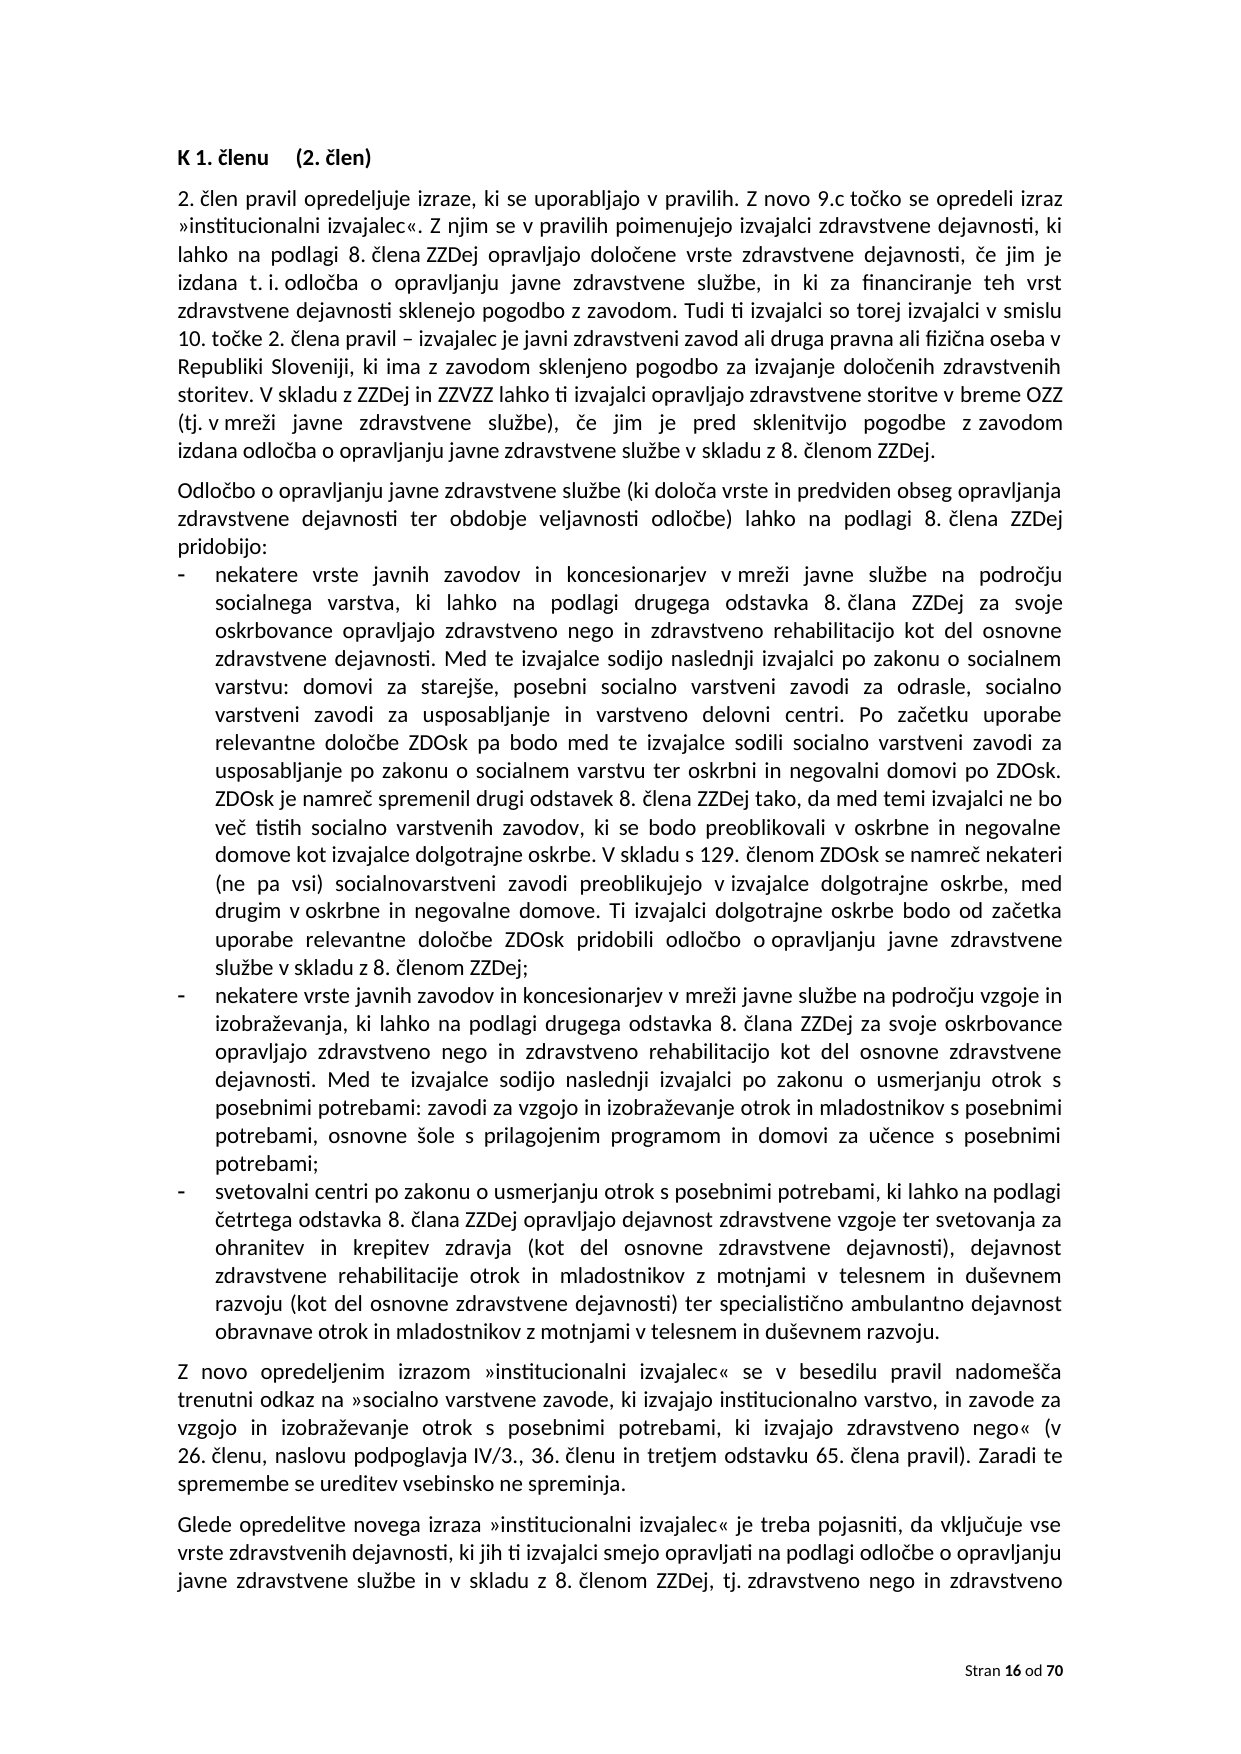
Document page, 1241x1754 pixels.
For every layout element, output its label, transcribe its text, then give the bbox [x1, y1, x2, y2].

list nekatere vrste javnih zavodov in koncesionarjev v mreži javne službe na področju socialnega varstva, ki lahko na podlagi drugega odstavka 8. člana ZZDej za svoje oskrbovance opravljajo zdravstveno nego in zdravstveno rehabilitacijo kot del osnovne zdravstvene dejavnosti. Med te izvajalce sodijo naslednji izvajalci po zakonu o socialnem varstvu: domovi za starejše, posebni socialno varstveni zavodi za odrasle, socialno varstveni zavodi za usposabljanje in varstveno delovni centri. Po začetku uporabe relevantne določbe ZDOsk pa bodo med te izvajalce sodili socialno varstveni zavodi za usposabljanje po zakonu o socialnem varstvu ter oskrbni in negovalni domovi po ZDOsk. ZDOsk je namreč spremenil drugi odstavek 8. člena ZZDej tako, da med temi izvajalci ne bo več tistih socialno varstvenih zavodov, ki se bodo preoblikovali v oskrbne in negovalne domove kot izvajalce dolgotrajne oskrbe. V skladu s 129. členom ZDOsk se namreč nekateri (ne pa vsi) socialnovarstveni zavodi preoblikujejo v izvajalce dolgotrajne oskrbe, med drugim v oskrbne in negovalne domove. Ti izvajalci dolgotrajne oskrbe bodo od začetka uporabe relevantne določbe ZDOsk pridobili odločbo o opravljanju javne zdravstvene službe v skladu z 8. členom ZZDej; [177, 560, 1063, 981]
list nekatere vrste javnih zavodov in koncesionarjev v mreži javne službe na področju vzgoje in izobraževanja, ki lahko na podlagi drugega odstavka 8. člana ZZDej za svoje oskrbovance opravljajo zdravstveno nego in zdravstveno rehabilitacijo kot del osnovne zdravstvene dejavnosti. Med te izvajalce sodijo naslednji izvajalci po zakonu o usmerjanju otrok s posebnimi potrebami: zavodi za vzgojo in izobraževanje otrok in mladostnikov s posebnimi potrebami, osnovne šole s prilagojenim programom in domovi za učence s posebnimi potrebami; [177, 981, 1063, 1177]
text Odločbo o opravljanju javne zdravstvene službe (ki določa vrste in predviden obseg opravljanja zdravstvene dejavnosti ter obdobje veljavnosti odločbe) lahko na podlagi 8. člena ZZDej pridobijo: [177, 476, 1063, 560]
text Z novo opredeljenim izrazom »institucionalni izvajalec« se v besedilu pravil nadomešča trenutni odkaz na »socialno varstvene zavode, ki izvajajo institucionalno varstvo, in zavode za vzgojo in izobraževanje otrok s posebnimi potrebami, ki izvajajo zdravstveno nego« (v 26. členu, naslovu podpoglavja IV/3., 36. členu in tretjem odstavku 65. člena pravil). Zaradi te spremembe se ureditev vsebinsko ne spreminja. [177, 1357, 1063, 1498]
list (2. člen) [177, 143, 1063, 171]
text 2. člen pravil opredeljuje izraze, ki se uporabljajo v pravilih. Z novo 9.c točko se opredeli izraz »institucionalni izvajalec«. Z njim se v pravilih poimenujejo izvajalci zdravstvene dejavnosti, ki lahko na podlagi 8. člena ZZDej opravljajo določene vrste zdravstvene dejavnosti, če jim je izdana t. i. odločba o opravljanju javne zdravstvene službe, in ki za financiranje teh vrst zdravstvene dejavnosti sklenejo pogodbo z zavodom. Tudi ti izvajalci so torej izvajalci v smislu 10. točke 2. člena pravil – izvajalec je javni zdravstveni zavod ali druga pravna ali fizična oseba v Republiki Sloveniji, ki ima z zavodom sklenjeno pogodbo za izvajanje določenih zdravstvenih storitev. V skladu z ZZDej in ZZVZZ lahko ti izvajalci opravljajo zdravstvene storitve v breme OZZ (tj. v mreži javne zdravstvene službe), če jim je pred sklenitvijo pogodbe z zavodom izdana odločba o opravljanju javne zdravstvene službe v skladu z 8. členom ZZDej. [177, 184, 1063, 464]
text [177, 1510, 1063, 1594]
list svetovalni centri po zakonu o usmerjanju otrok s posebnimi potrebami, ki lahko na podlagi četrtega odstavka 8. člana ZZDej opravljajo dejavnost zdravstvene vzgoje ter svetovanja za ohranitev in krepitev zdravja (kot del osnovne zdravstvene dejavnosti), dejavnost zdravstvene rehabilitacije otrok in mladostnikov z motnjami v telesnem in duševnem razvoju (kot del osnovne zdravstvene dejavnosti) ter specialistično ambulantno dejavnost obravnave otrok in mladostnikov z motnjami v telesnem in duševnem razvoju. [177, 1177, 1063, 1345]
